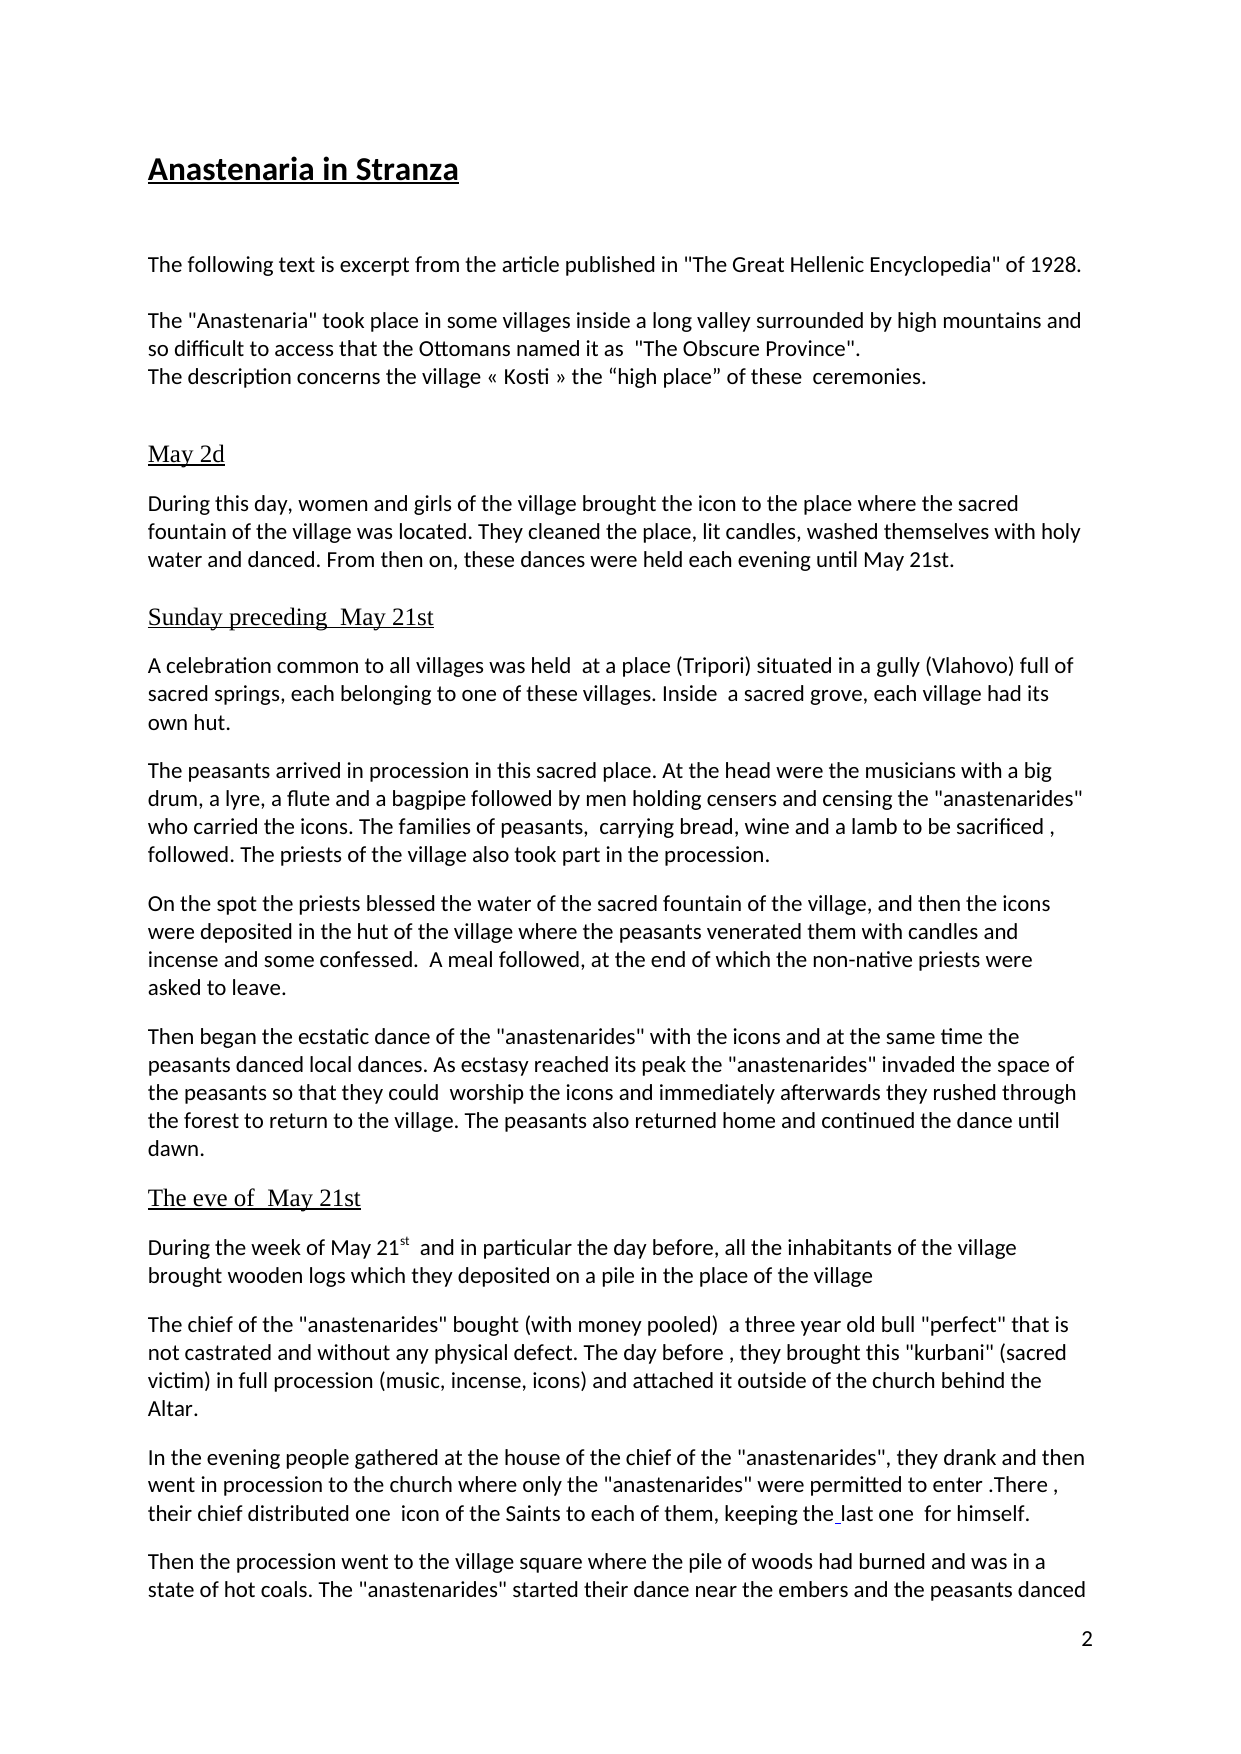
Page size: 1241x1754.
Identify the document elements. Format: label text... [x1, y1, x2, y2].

text A celebration common to all villages was held at a place (Tripori) situated in a gully (Vlahovo) full of sacred springs, each belonging to one of these villages. Inside a sacred grove, each village had its own hut. [148, 652, 1093, 736]
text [148, 1547, 1093, 1603]
text The following text is excerpt from the article published in "The Great Hellenic Encyclopedia" of 1928. [148, 250, 1093, 278]
text May 2d [148, 439, 1093, 468]
text On the spot the priests blessed the water of the sacred fountain of the village, and then the icons were deposited in the hut of the village where the peasants venerated them with candles and incense and some confessed. A meal followed, at the end of which the non-native priests were asked to leave. [148, 889, 1093, 1001]
text The peasants arrived in procession in this sacred place. At the head were the musicians with a big drum, a lyre, a flute and a bagpipe followed by men holding censers and censing the "anastenarides" who carried the icons. The families of peasants, carrying bread, wine and a lamb to be sacrificed , followed. The priests of the village also took part in the procession. [148, 756, 1093, 868]
text Anastenaria in Stranza [148, 148, 1093, 188]
text The eve of May 21st [148, 1183, 1093, 1212]
text The chief of the "anastenarides" bought (with money pooled) a three year old bull "perfect" that is not castrated and without any physical defect. The day before , they brought this "kurbani" (sacred victim) in full procession (music, incense, icons) and attached it outside of the church behind the Altar. [148, 1310, 1093, 1422]
text The description concerns the village « Kosti » the “high place” of these ceremonies. [148, 362, 1093, 390]
text Then began the ecstatic dance of the "anastenarides" with the icons and at the same time the peasants danced local dances. As ecstasy reached its peak the "anastenarides" invaded the space of the peasants so that they could worship the icons and immediately afterwards they rushed through the forest to return to the village. The peasants also returned home and continued the dance until dawn. [148, 1022, 1093, 1162]
text The "Anastenaria" took place in some villages inside a long valley surrounded by high mountains and so difficult to access that the Ottomans named it as "The Obscure Province". [148, 306, 1093, 362]
text During this day, women and girls of the village brought the icon to the place where the sacred fountain of the village was located. They cleaned the place, lit candles, washed themselves with holy water and danced. From then on, these dances were held each evening until May 21st. [148, 489, 1093, 573]
text In the evening people gathered at the house of the chief of the "anastenarides", they drank and then went in procession to the church where only the "anastenarides" were permitted to enter .There , their chief distributed one icon of the Saints to each of them, keeping the last one for himself. [148, 1443, 1093, 1527]
text During the week of May 21st and in particular the day before, all the inhabitants of the village brought wooden logs which they deposited on a pile in the place of the village [148, 1233, 1093, 1289]
text Sunday preceding May 21st [148, 602, 1093, 631]
